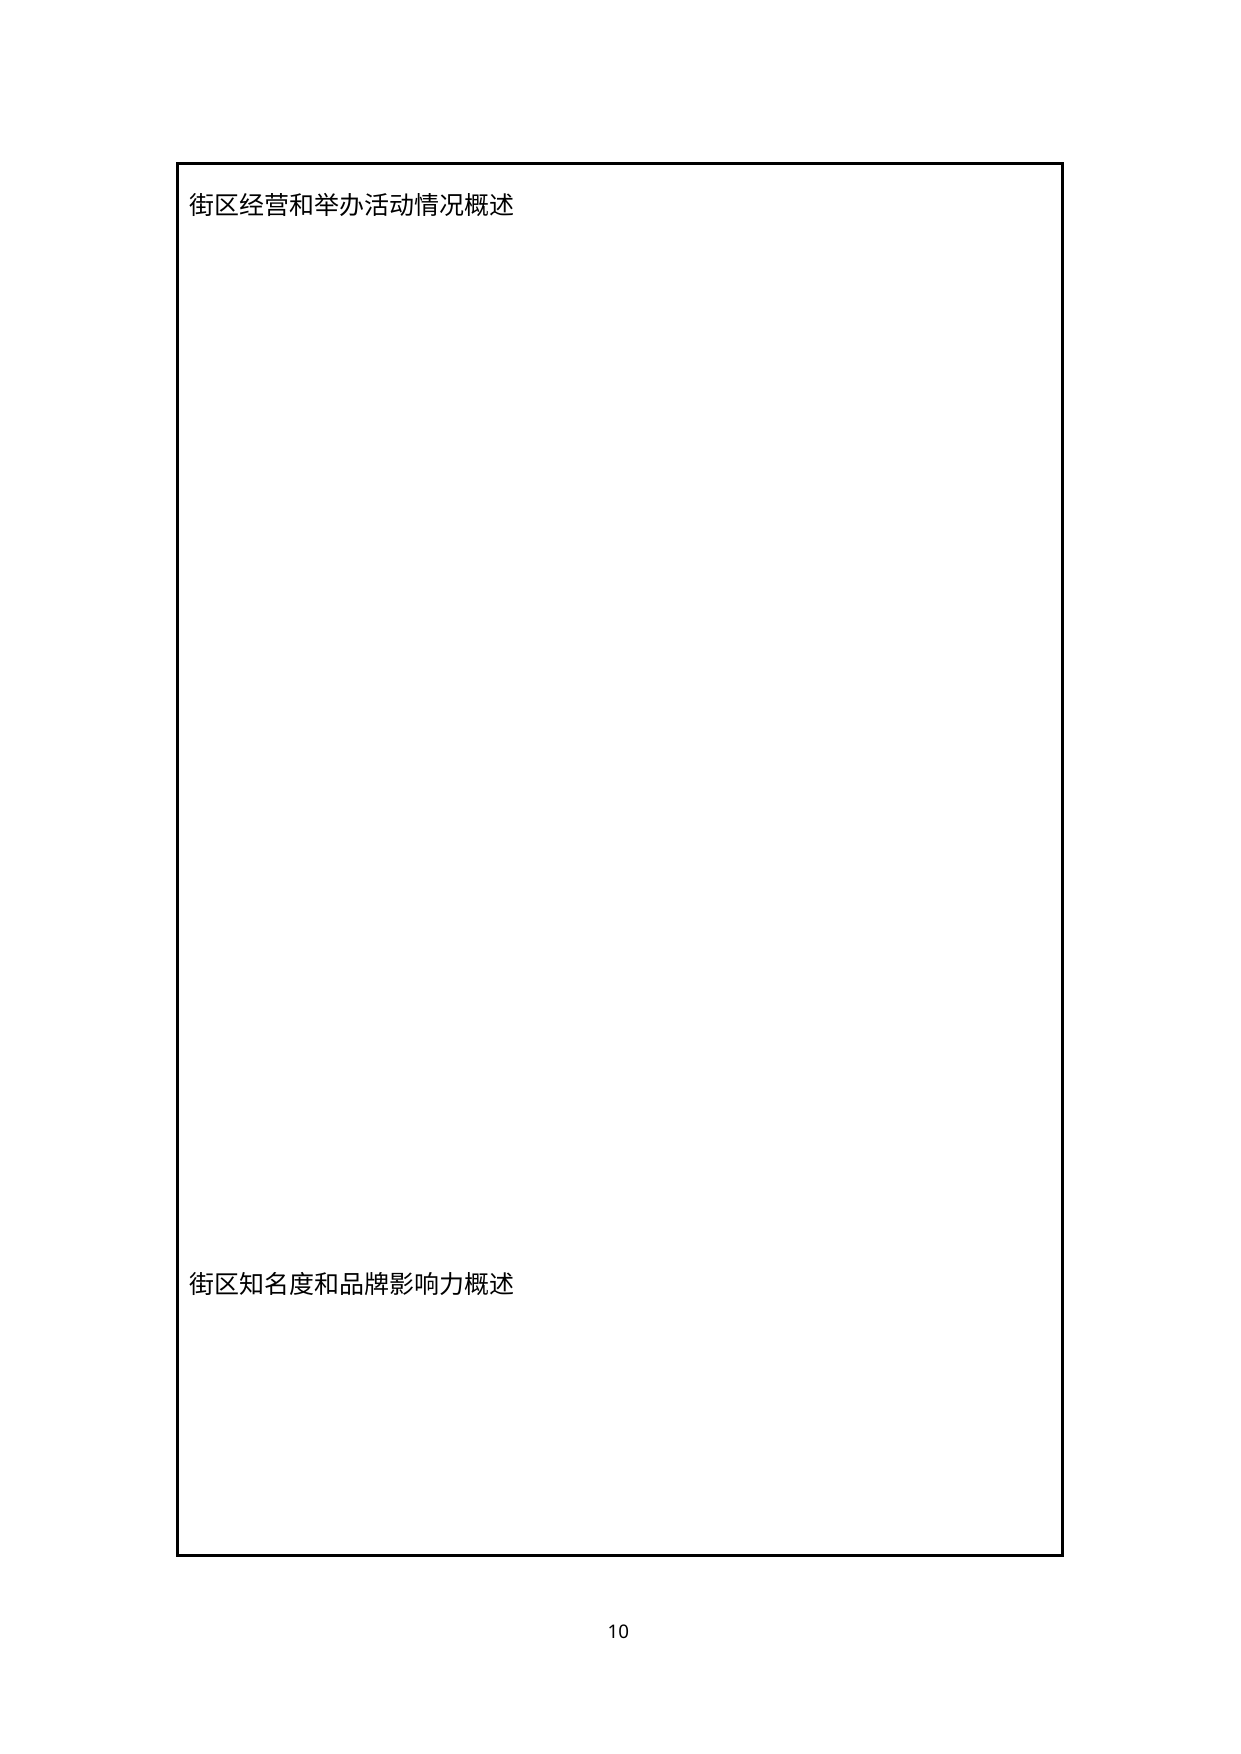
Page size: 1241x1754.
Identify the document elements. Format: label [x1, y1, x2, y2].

table_cell [179, 165, 1061, 1554]
